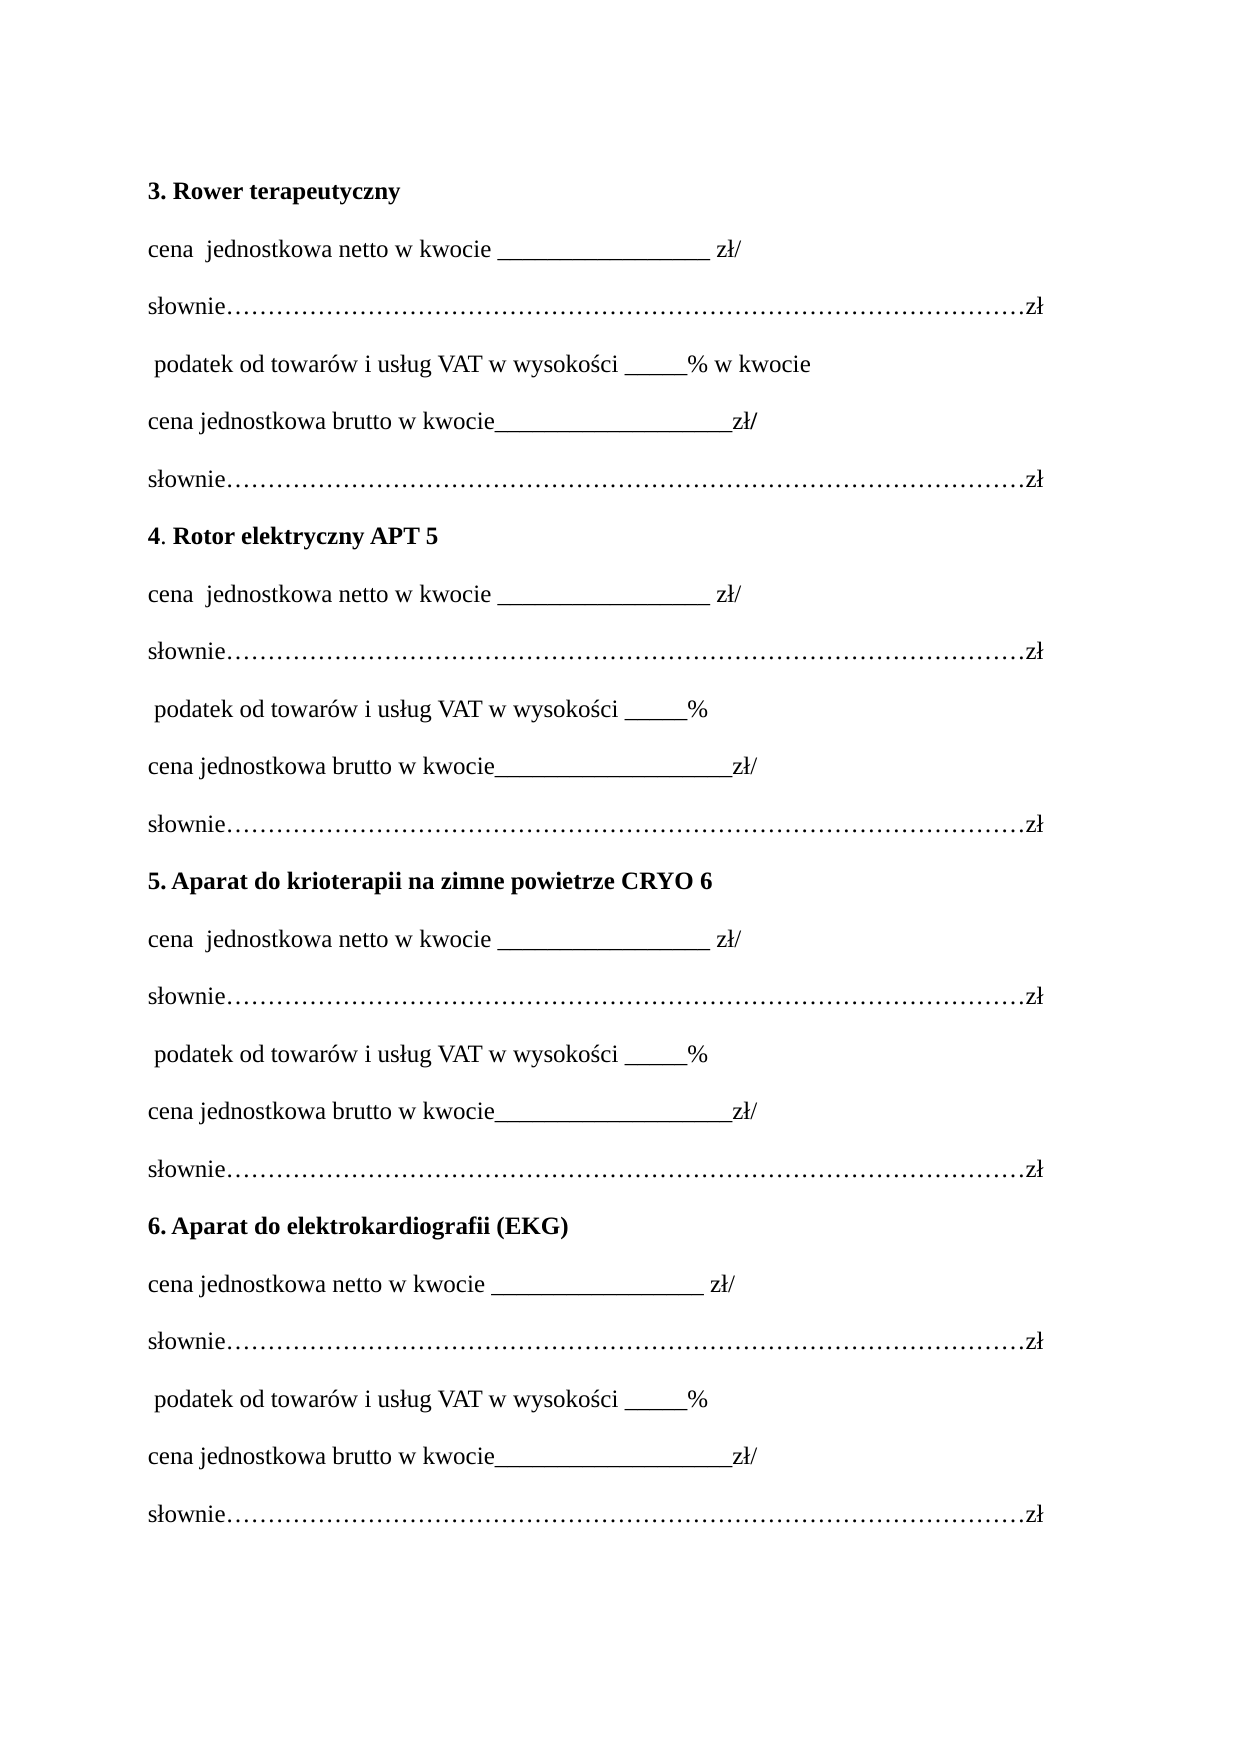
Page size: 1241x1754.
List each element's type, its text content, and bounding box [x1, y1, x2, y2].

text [148, 291, 1093, 320]
text 3. Rower terapeutyczny [148, 176, 1093, 205]
text słownie……………………………………………………………………………………zł [148, 809, 1093, 838]
text cena jednostkowa brutto w kwocie___________________zł/ [148, 751, 1093, 780]
text cena jednostkowa brutto w kwocie___________________zł/ [148, 1441, 1093, 1470]
text słownie……………………………………………………………………………………zł [148, 1326, 1093, 1355]
text podatek od towarów i usług VAT w wysokości _____% [148, 1384, 1093, 1413]
text podatek od towarów i usług VAT w wysokości _____% [148, 694, 1093, 723]
text słownie……………………………………………………………………………………zł [148, 981, 1093, 1010]
text cena jednostkowa brutto w kwocie___________________zł/ [148, 1096, 1093, 1125]
text 4. Rotor elektryczny APT 5 [148, 521, 1093, 550]
text słownie……………………………………………………………………………………zł [148, 636, 1093, 665]
text cena jednostkowa netto w kwocie _________________ zł/ [148, 924, 1093, 953]
text podatek od towarów i usług VAT w wysokości _____% [148, 1039, 1093, 1068]
text podatek od towarów i usług VAT w wysokości _____% w kwocie [148, 349, 1093, 378]
text słownie……………………………………………………………………………………zł [148, 1154, 1093, 1183]
text cena jednostkowa netto w kwocie _________________ zł/ [148, 234, 1093, 263]
text cena jednostkowa netto w kwocie _________________ zł/ [148, 1269, 1093, 1298]
text 5. Aparat do krioterapii na zimne powietrze CRYO 6 [148, 866, 1093, 895]
text cena jednostkowa netto w kwocie _________________ zł/ [148, 579, 1093, 608]
text 6. Aparat do elektrokardiografii (EKG) [148, 1211, 1093, 1240]
text cena jednostkowa brutto w kwocie___________________zł/ [148, 406, 1093, 435]
text słownie……………………………………………………………………………………zł [148, 1499, 1093, 1528]
text słownie……………………………………………………………………………………zł [148, 464, 1093, 493]
